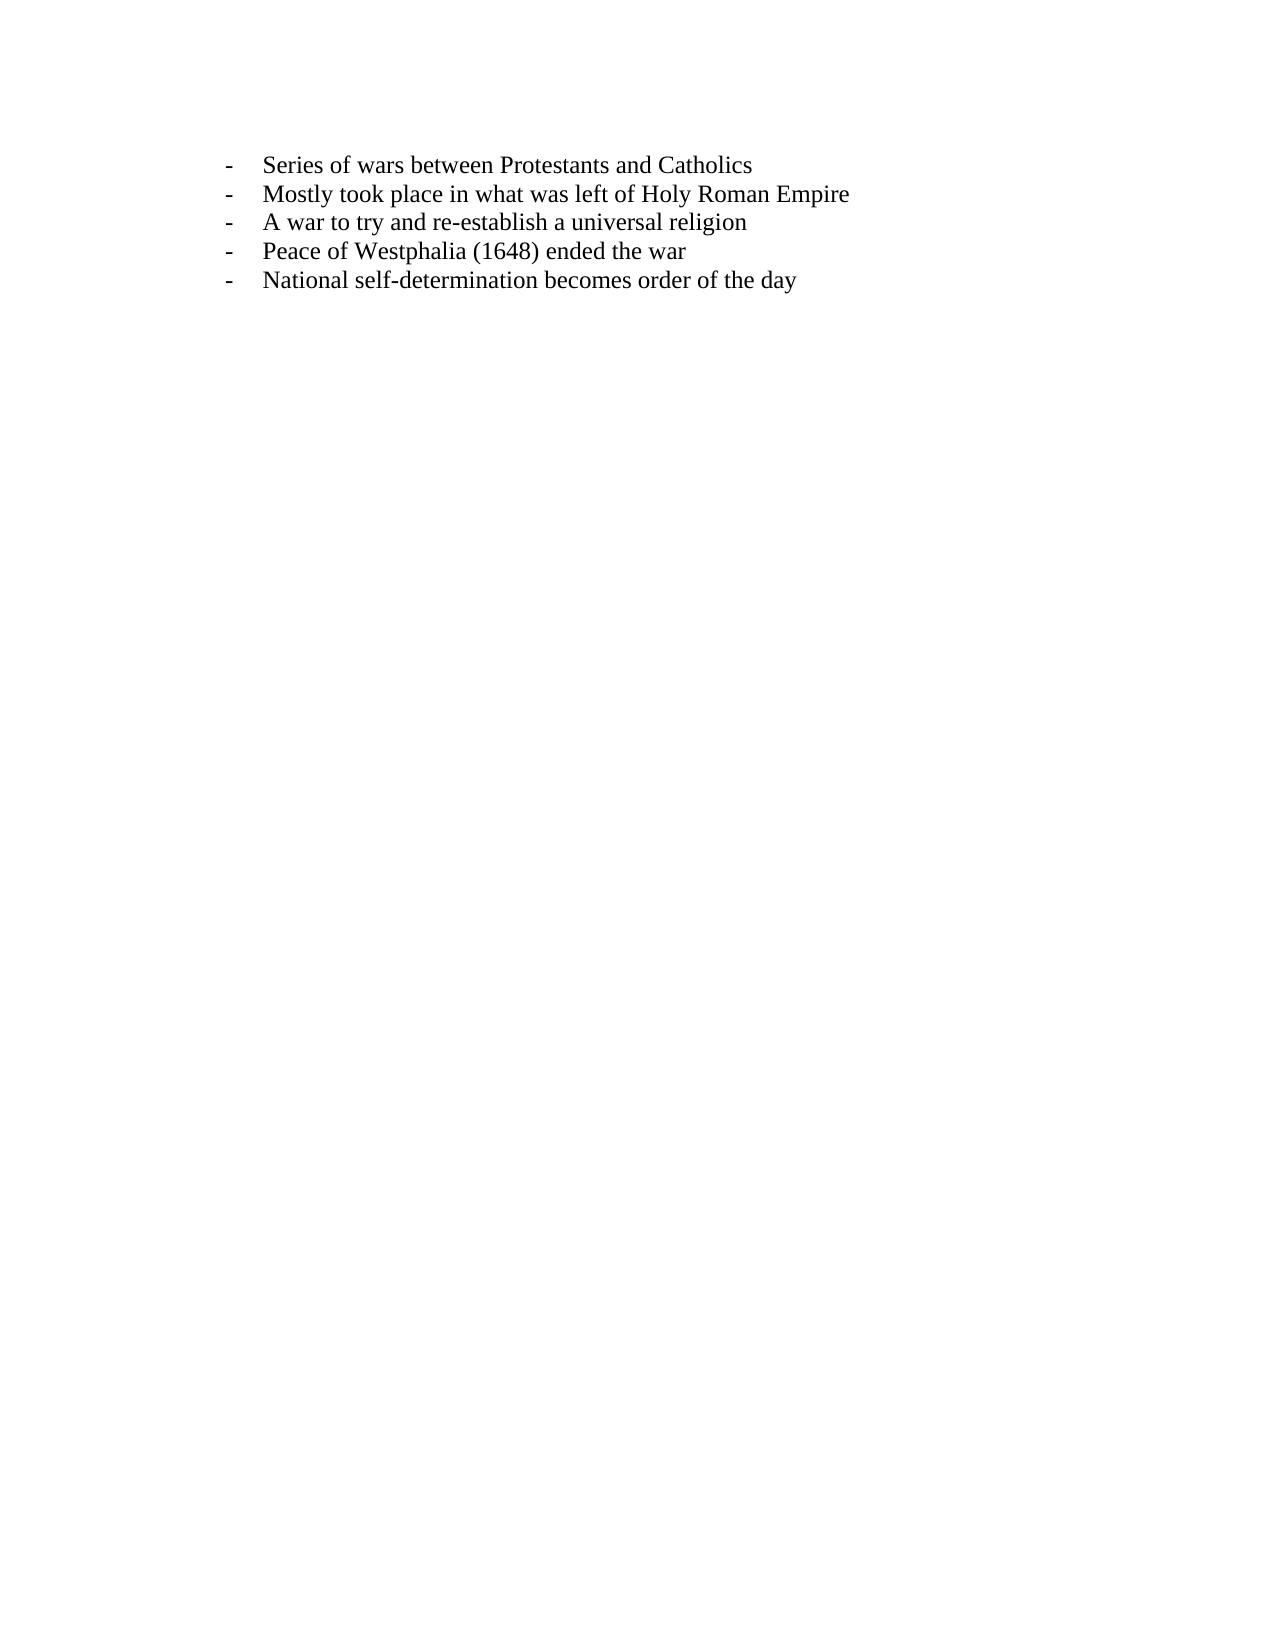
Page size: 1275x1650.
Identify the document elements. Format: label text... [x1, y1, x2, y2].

list Peace of Westphalia (1648) ended the war [225, 236, 1125, 265]
list A war to try and re-establish a universal religion [225, 207, 1125, 236]
list Mostly took place in what was left of Holy Roman Empire [225, 179, 1125, 207]
list National self-determination becomes order of the day [225, 265, 1125, 294]
list Series of wars between Protestants and Catholics [225, 150, 1125, 179]
